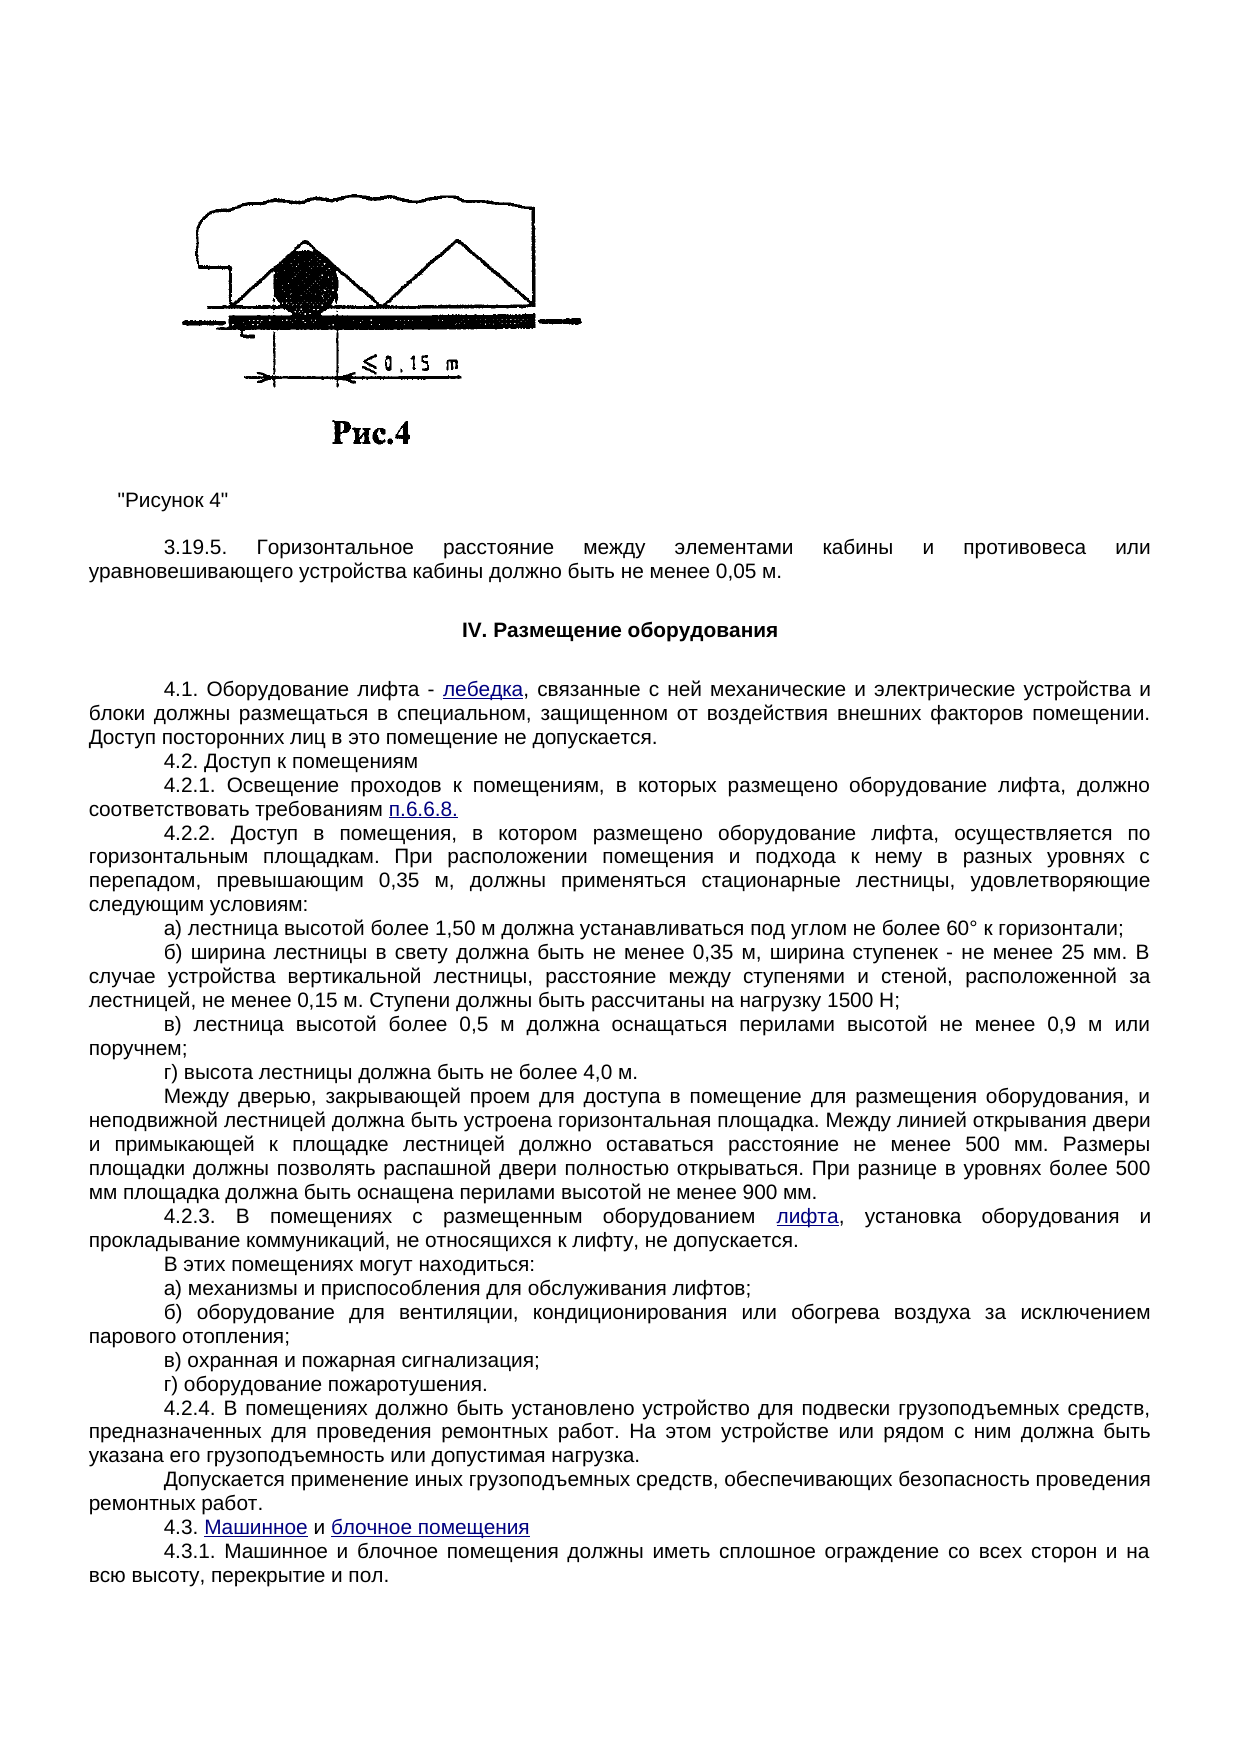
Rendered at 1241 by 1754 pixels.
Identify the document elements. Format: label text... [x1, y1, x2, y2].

text 4.2.3. В помещениях с размещенным оборудованием лифта, установка оборудования и прокладывание коммуникаций, не относящихся к лифту, не допускается. [88, 1204, 1152, 1252]
text г) оборудование пожаротушения. [88, 1371, 1152, 1395]
text б) оборудование для вентиляции, кондиционирования или обогрева воздуха за исключением парового отопления; [88, 1299, 1152, 1347]
text б) ширина лестницы в свету должна быть не менее 0,35 м, ширина ступенек - не менее 25 мм. В случае устройства вертикальной лестницы, расстояние между ступенями и стеной, расположенной за лестницей, не менее 0,15 м. Ступени должны быть рассчитаны на нагрузку 1500 Н; [88, 940, 1152, 1012]
text В этих помещениях могут находиться: [88, 1252, 1152, 1276]
text Допускается применение иных грузоподъемных средств, обеспечивающих безопасность проведения ремонтных работ. [88, 1467, 1152, 1515]
text 4.2. Доступ к помещениям [88, 748, 1152, 772]
text а) механизмы и приспособления для обслуживания лифтов; [88, 1276, 1152, 1299]
picture [163, 150, 614, 464]
text 4.2.4. В помещениях должно быть установлено устройство для подвески грузоподъемных средств, предназначенных для проведения ремонтных работ. На этом устройстве или рядом с ним должна быть указана его грузоподъемность или допустимая нагрузка. [88, 1395, 1152, 1467]
list IV. Размещение оборудования [88, 618, 1152, 642]
text 4.2.1. Освещение проходов к помещениям, в которых размещено оборудование лифта, должно соответствовать требованиям п.6.6.8. [88, 772, 1152, 820]
text а) лестница высотой более 1,50 м должна устанавливаться под углом не более 60° к горизонтали; [88, 916, 1152, 940]
text 4.3.1. Машинное и блочное помещения должны иметь сплошное ограждение со всех сторон и на всю высоту, перекрытие и пол. [88, 1539, 1152, 1587]
text "Рисунок 4" [103, 487, 1152, 511]
text г) высота лестницы должна быть не более 4,0 м. [88, 1060, 1152, 1084]
text 4.3. Машинное и блочное помещения [88, 1515, 1152, 1539]
text в) охранная и пожарная сигнализация; [88, 1347, 1152, 1371]
text 3.19.5. Горизонтальное расстояние между элементами кабины и противовеса или уравновешивающего устройства кабины должно быть не менее 0,05 м. [88, 535, 1152, 583]
text Между дверью, закрывающей проем для доступа в помещение для размещения оборудования, и неподвижной лестницей должна быть устроена горизонтальная площадка. Между линией открывания двери и примыкающей к площадке лестницей должно оставаться расстояние не менее 500 мм. Размеры площадки должны позволять распашной двери полностью открываться. При разнице в уровнях более 500 мм площадка должна быть оснащена перилами высотой не менее 900 мм. [88, 1084, 1152, 1204]
text 4.1. Оборудование лифта - лебедка, связанные с ней механические и электрические устройства и блоки должны размещаться в специальном, защищенном от воздействия внешних факторов помещении. Доступ посторонних лиц в это помещение не допускается. [88, 677, 1152, 748]
text в) лестница высотой более 0,5 м должна оснащаться перилами высотой не менее 0,9 м или поручнем; [88, 1012, 1152, 1060]
text 4.2.2. Доступ в помещения, в котором размещено оборудование лифта, осуществляется по горизонтальным площадкам. При расположении помещения и подхода к нему в разных уровнях с перепадом, превышающим 0,35 м, должны применяться стационарные лестницы, удовлетворяющие следующим условиям: [88, 820, 1152, 916]
